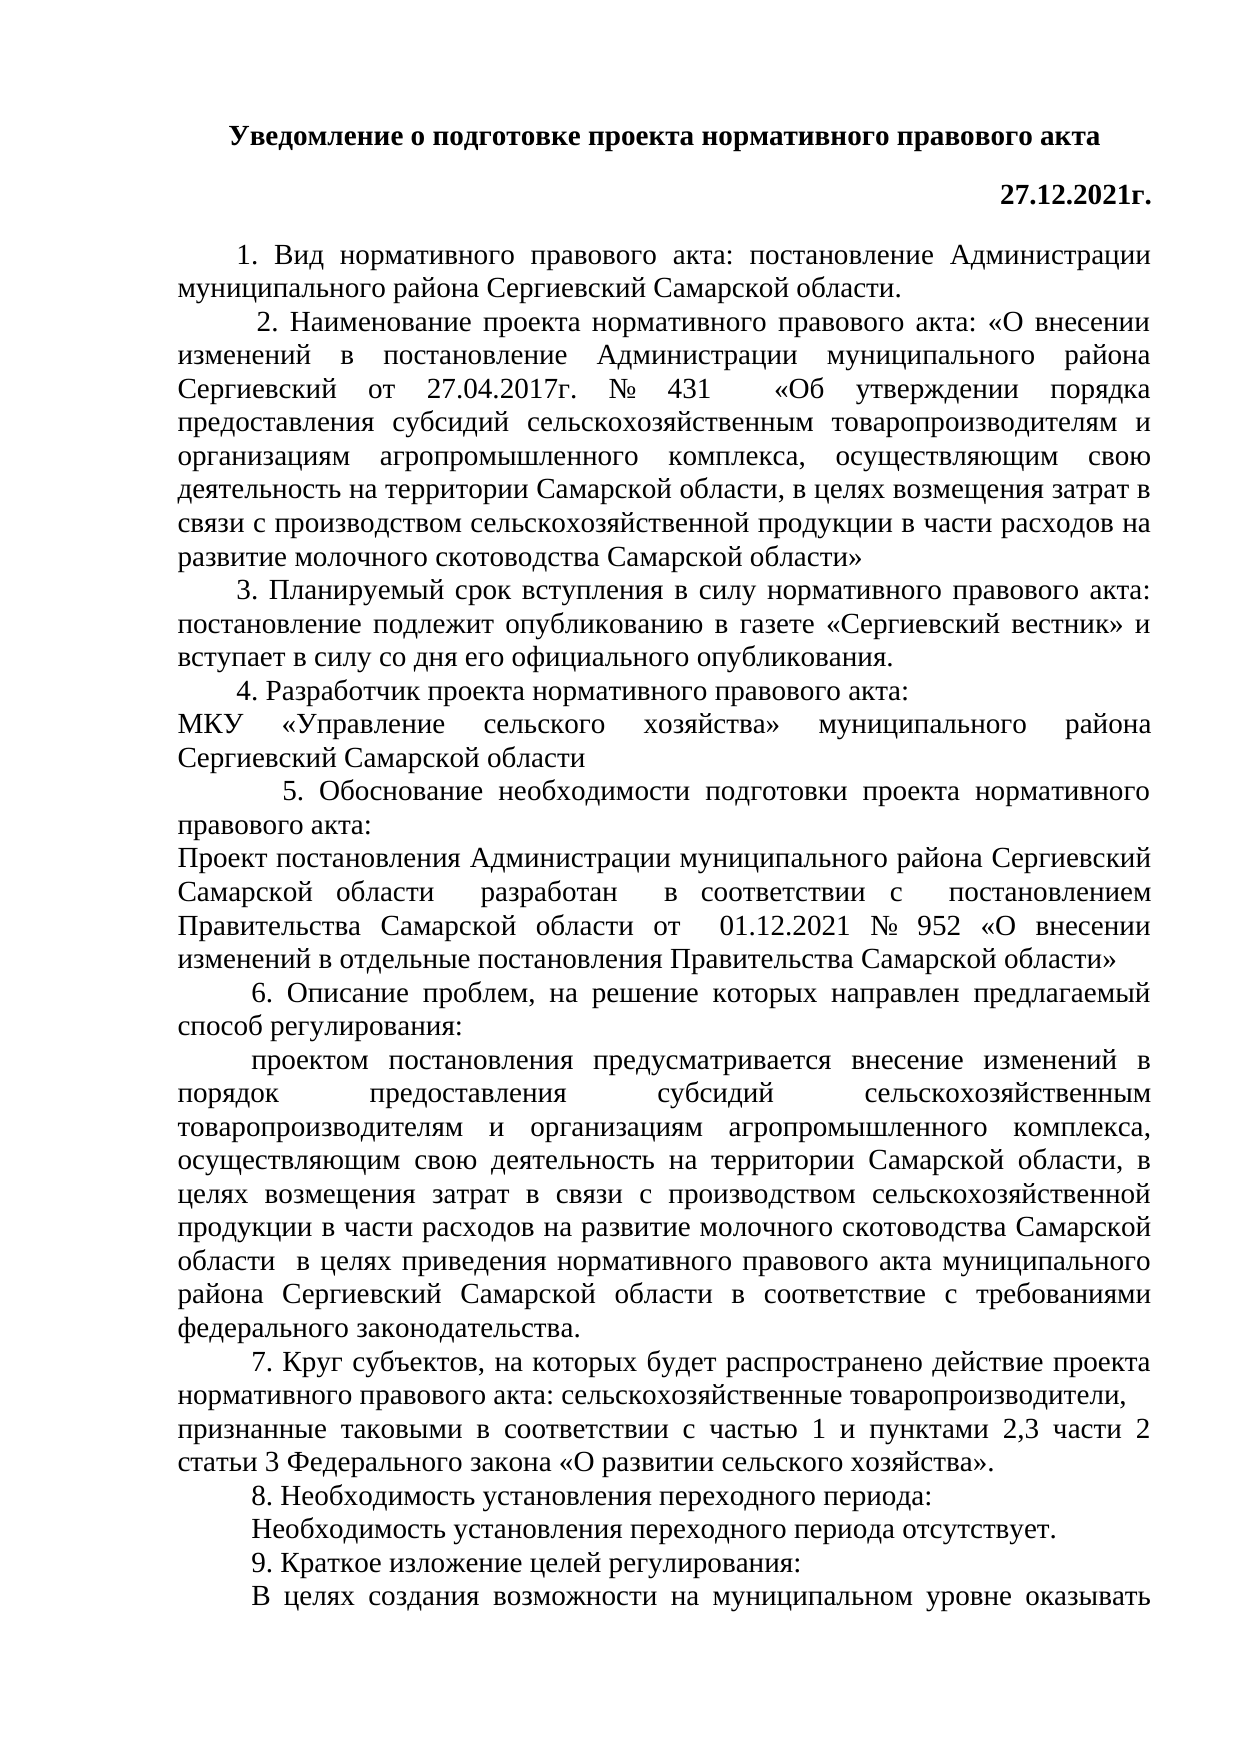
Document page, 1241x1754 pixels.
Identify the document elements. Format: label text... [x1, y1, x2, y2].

text 5. Обоснование необходимости подготовки проекта нормативного правового акта: [177, 773, 1152, 841]
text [177, 1578, 1152, 1612]
text Уведомление о подготовке проекта нормативного правового акта [177, 118, 1152, 152]
text 9. Краткое изложение целей регулирования: [177, 1545, 1152, 1578]
text 27.12.2021г. [177, 177, 1152, 211]
text 7. Круг субъектов, на которых будет распространено действие проекта нормативного правового акта: сельскохозяйственные товаропроизводители, [177, 1344, 1152, 1411]
text 8. Необходимость установления переходного периода: [177, 1478, 1152, 1511]
text Необходимость установления переходного периода отсутствует. [177, 1511, 1152, 1545]
text 1. Вид нормативного правового акта: постановление Администрации муниципального района Сергиевский Самарской области. [177, 237, 1152, 304]
text 4. Разработчик проекта нормативного правового акта: [177, 673, 1152, 706]
text 6. Описание проблем, на решение которых направлен предлагаемый способ регулирования: [177, 975, 1152, 1042]
text 3. Планируемый срок вступления в силу нормативного правового акта: постановление подлежит опубликованию в газете «Сергиевский вестник» и вступает в силу со дня его официального опубликования. [177, 572, 1152, 673]
text 2. Наименование проекта нормативного правового акта: «О внесении изменений в постановление Администрации муниципального района Сергиевский от 27.04.2017г. № 431 «Об утверждении порядка предоставления субсидий сельскохозяйственным товаропроизводителям и организациям агропромышленного комплекса, осуществляющим свою деятельность на территории Самарской области, в целях возмещения затрат в связи с производством сельскохозяйственной продукции в части расходов на развитие молочного скотоводства Самарской области» [177, 304, 1152, 572]
text проектом постановления предусматривается внесение изменений в порядок предоставления субсидий сельскохозяйственным товаропроизводителям и организациям агропромышленного комплекса, осуществляющим свою деятельность на территории Самарской области, в целях возмещения затрат в связи с производством сельскохозяйственной продукции в части расходов на развитие молочного скотоводства Самарской области в целях приведения нормативного правового акта муниципального района Сергиевский Самарской области в соответствие с требованиями федерального законодательства. [177, 1042, 1152, 1344]
text признанные таковыми в соответствии с частью 1 и пунктами 2,3 части 2 статьи 3 Федерального закона «О развитии сельского хозяйства». [177, 1411, 1152, 1478]
text Проект постановления Администрации муниципального района Сергиевский Самарской области разработан в соответствии с постановлением Правительства Самарской области от 01.12.2021 № 952 «О внесении изменений в отдельные постановления Правительства Самарской области» [177, 841, 1152, 975]
text МКУ «Управление сельского хозяйства» муниципального района Сергиевский Самарской области [177, 706, 1152, 773]
